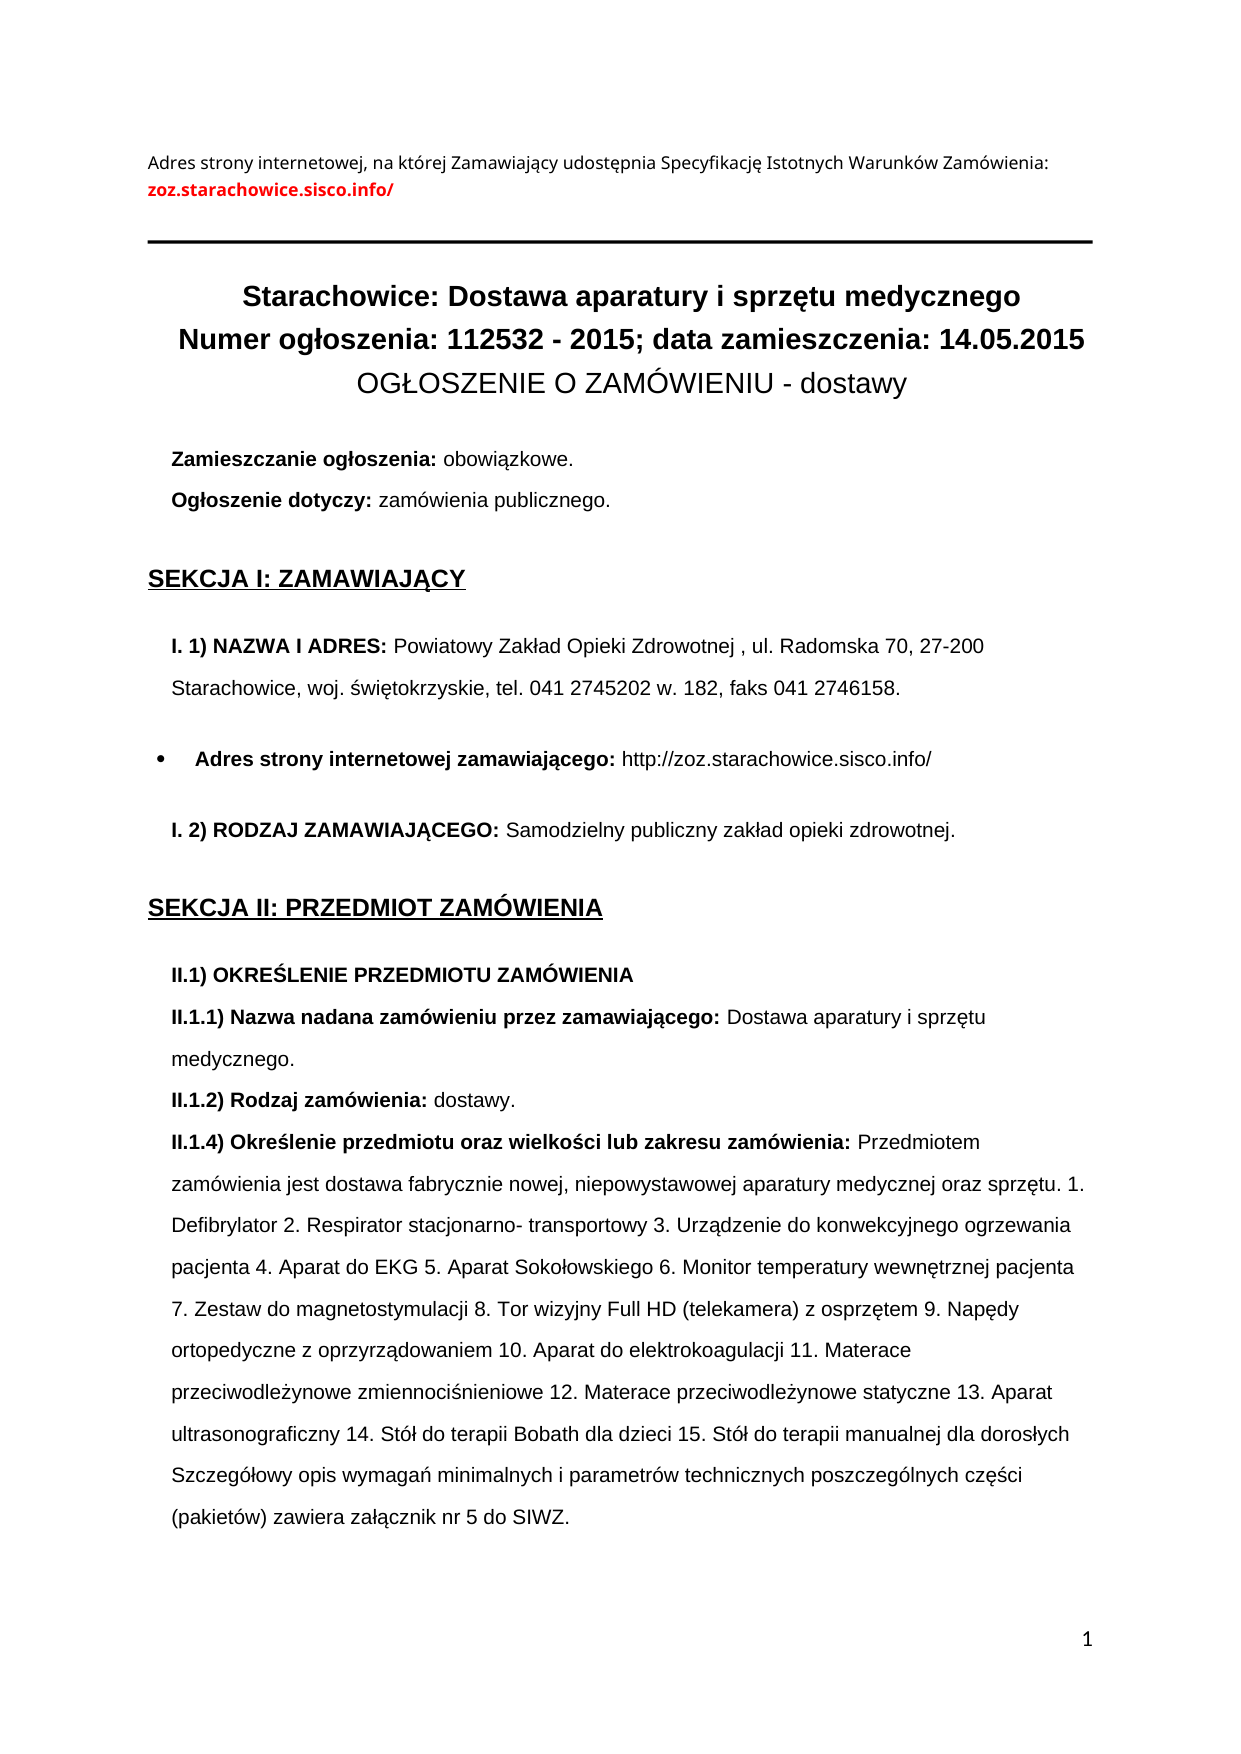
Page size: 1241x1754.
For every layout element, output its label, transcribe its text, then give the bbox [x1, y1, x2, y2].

text Ogłoszenie dotyczy: zamówienia publicznego. [171, 471, 1093, 512]
text II.1) OKREŚLENIE PRZEDMIOTU ZAMÓWIENIA [171, 946, 1093, 987]
text II.1.4) Określenie przedmiotu oraz wielkości lub zakresu zamówienia: Przedmiotem zamówienia jest dostawa fabrycznie nowej, niepowystawowej aparatury medycznej oraz sprzętu. 1. Defibrylator 2. Respirator stacjonarno- transportowy 3. Urządzenie do konwekcyjnego ogrzewania pacjenta 4. Aparat do EKG 5. Aparat Sokołowskiego 6. Monitor temperatury wewnętrznej pacjenta 7. Zestaw do magnetostymulacji 8. Tor wizyjny Full HD (telekamera) z osprzętem 9. Napędy ortopedyczne z oprzyrządowaniem 10. Aparat do elektrokoagulacji 11. Materace przeciwodleżynowe zmiennociśnieniowe 12. Materace przeciwodleżynowe statyczne 13. Aparat ultrasonograficzny 14. Stół do terapii Bobath dla dzieci 15. Stół do terapii manualnej dla dorosłych Szczegółowy opis wymagań minimalnych i parametrów technicznych poszczególnych części (pakietów) zawiera załącznik nr 5 do SIWZ. [171, 1112, 1093, 1529]
text SEKCJA I: ZAMAWIAJĄCY [148, 551, 1093, 593]
text II.1.2) Rodzaj zamówienia: dostawy. [171, 1071, 1093, 1112]
text zoz.starachowice.sisco.info/ [148, 175, 1093, 202]
text Adres strony internetowej, na której Zamawiający udostępnia Specyfikację Istotnych Warunków Zamówienia: [148, 148, 1093, 175]
text I. 1) NAZWA I ADRES: Powiatowy Zakład Opieki Zdrowotnej , ul. Radomska 70, 27-200 Starachowice, woj. świętokrzyskie, tel. 041 2745202 w. 182, faks 041 2746158. [171, 616, 1093, 700]
text Starachowice: Dostawa aparatury i sprzętu medycznego Numer ogłoszenia: 112532 - 2015; data zamieszczenia: 14.05.2015 OGŁOSZENIE O ZAMÓWIENIU - dostawy [171, 268, 1093, 400]
text SEKCJA II: PRZEDMIOT ZAMÓWIENIA [148, 880, 1093, 922]
text I. 2) RODZAJ ZAMAWIAJĄCEGO: Samodzielny publiczny zakład opieki zdrowotnej. [171, 800, 1093, 841]
text Zamieszczanie ogłoszenia: obowiązkowe. [171, 429, 1093, 471]
list Adres strony internetowej zamawiającego: http://zoz.starachowice.sisco.info/ [157, 729, 1093, 771]
text II.1.1) Nazwa nadana zamówieniu przez zamawiającego: Dostawa aparatury i sprzętu medycznego. [171, 987, 1093, 1071]
